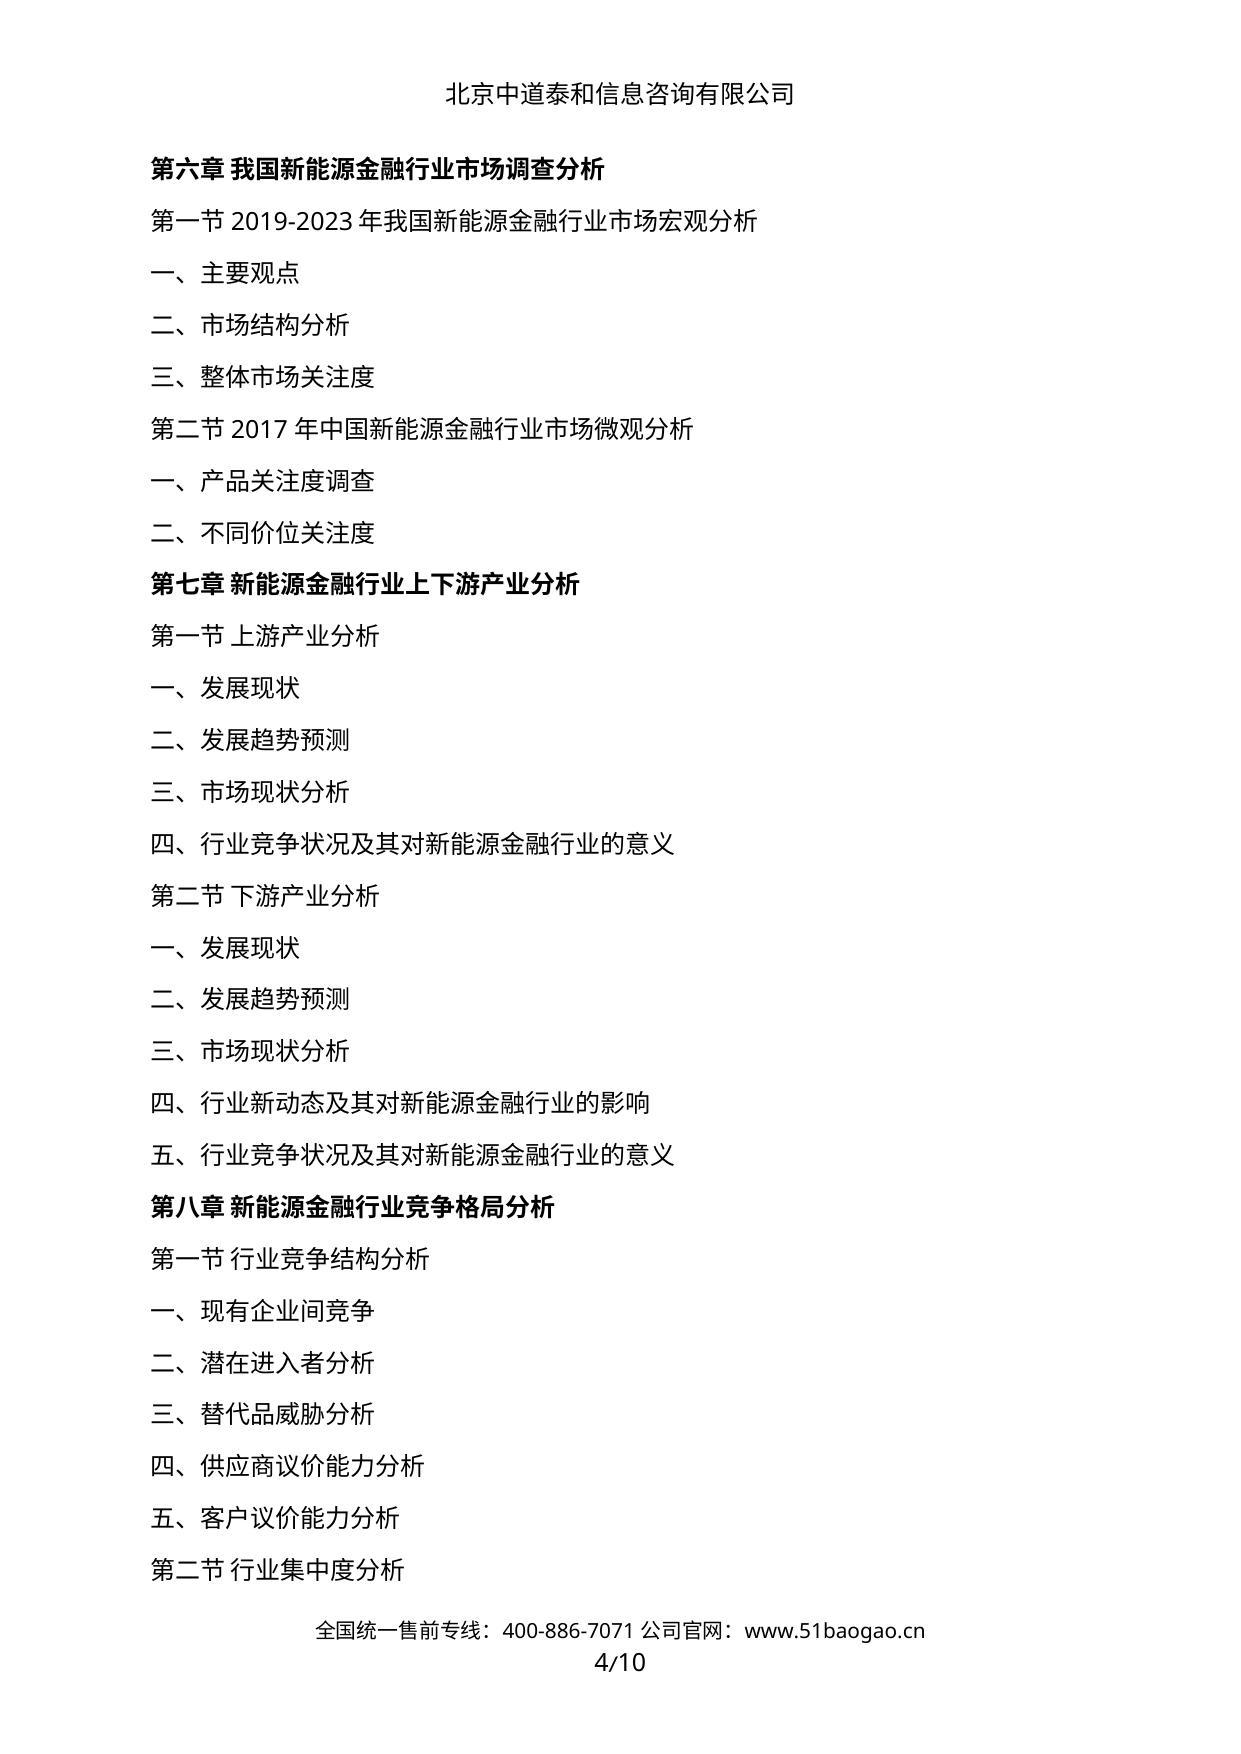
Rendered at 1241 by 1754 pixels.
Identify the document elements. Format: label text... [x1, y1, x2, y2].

text 一、现有企业间竞争 [150, 1291, 1090, 1327]
text 第七章 新能源金融行业上下游产业分析 [150, 565, 1090, 601]
text 四、行业竞争状况及其对新能源金融行业的意义 [150, 824, 1090, 861]
text 第二节 行业集中度分析 [150, 1551, 1090, 1587]
text 第二节 下游产业分析 [150, 876, 1090, 912]
text 一、发展现状 [150, 928, 1090, 964]
text 第一节 行业竞争结构分析 [150, 1239, 1090, 1276]
text 第八章 新能源金融行业竞争格局分析 [150, 1187, 1090, 1224]
text 二、不同价位关注度 [150, 513, 1090, 549]
text 第二节 2017 年中国新能源金融行业市场微观分析 [150, 409, 1090, 446]
text 五、行业竞争状况及其对新能源金融行业的意义 [150, 1136, 1090, 1172]
text 一、主要观点 [150, 254, 1090, 290]
text 三、市场现状分析 [150, 772, 1090, 809]
text 三、整体市场关注度 [150, 357, 1090, 394]
text 二、发展趋势预测 [150, 721, 1090, 757]
text 三、替代品威胁分析 [150, 1395, 1090, 1431]
text 第六章 我国新能源金融行业市场调查分析 [150, 150, 1090, 186]
text 二、市场结构分析 [150, 306, 1090, 342]
text 一、发展现状 [150, 669, 1090, 705]
text 四、行业新动态及其对新能源金融行业的影响 [150, 1084, 1090, 1120]
text 一、产品关注度调查 [150, 461, 1090, 497]
text 二、潜在进入者分析 [150, 1343, 1090, 1379]
text 四、供应商议价能力分析 [150, 1447, 1090, 1483]
text 第一节 上游产业分析 [150, 617, 1090, 653]
text 二、发展趋势预测 [150, 980, 1090, 1016]
text 第一节 2019-2023年我国新能源金融行业市场宏观分析 [150, 202, 1090, 238]
text 三、市场现状分析 [150, 1032, 1090, 1068]
text 五、客户议价能力分析 [150, 1499, 1090, 1535]
